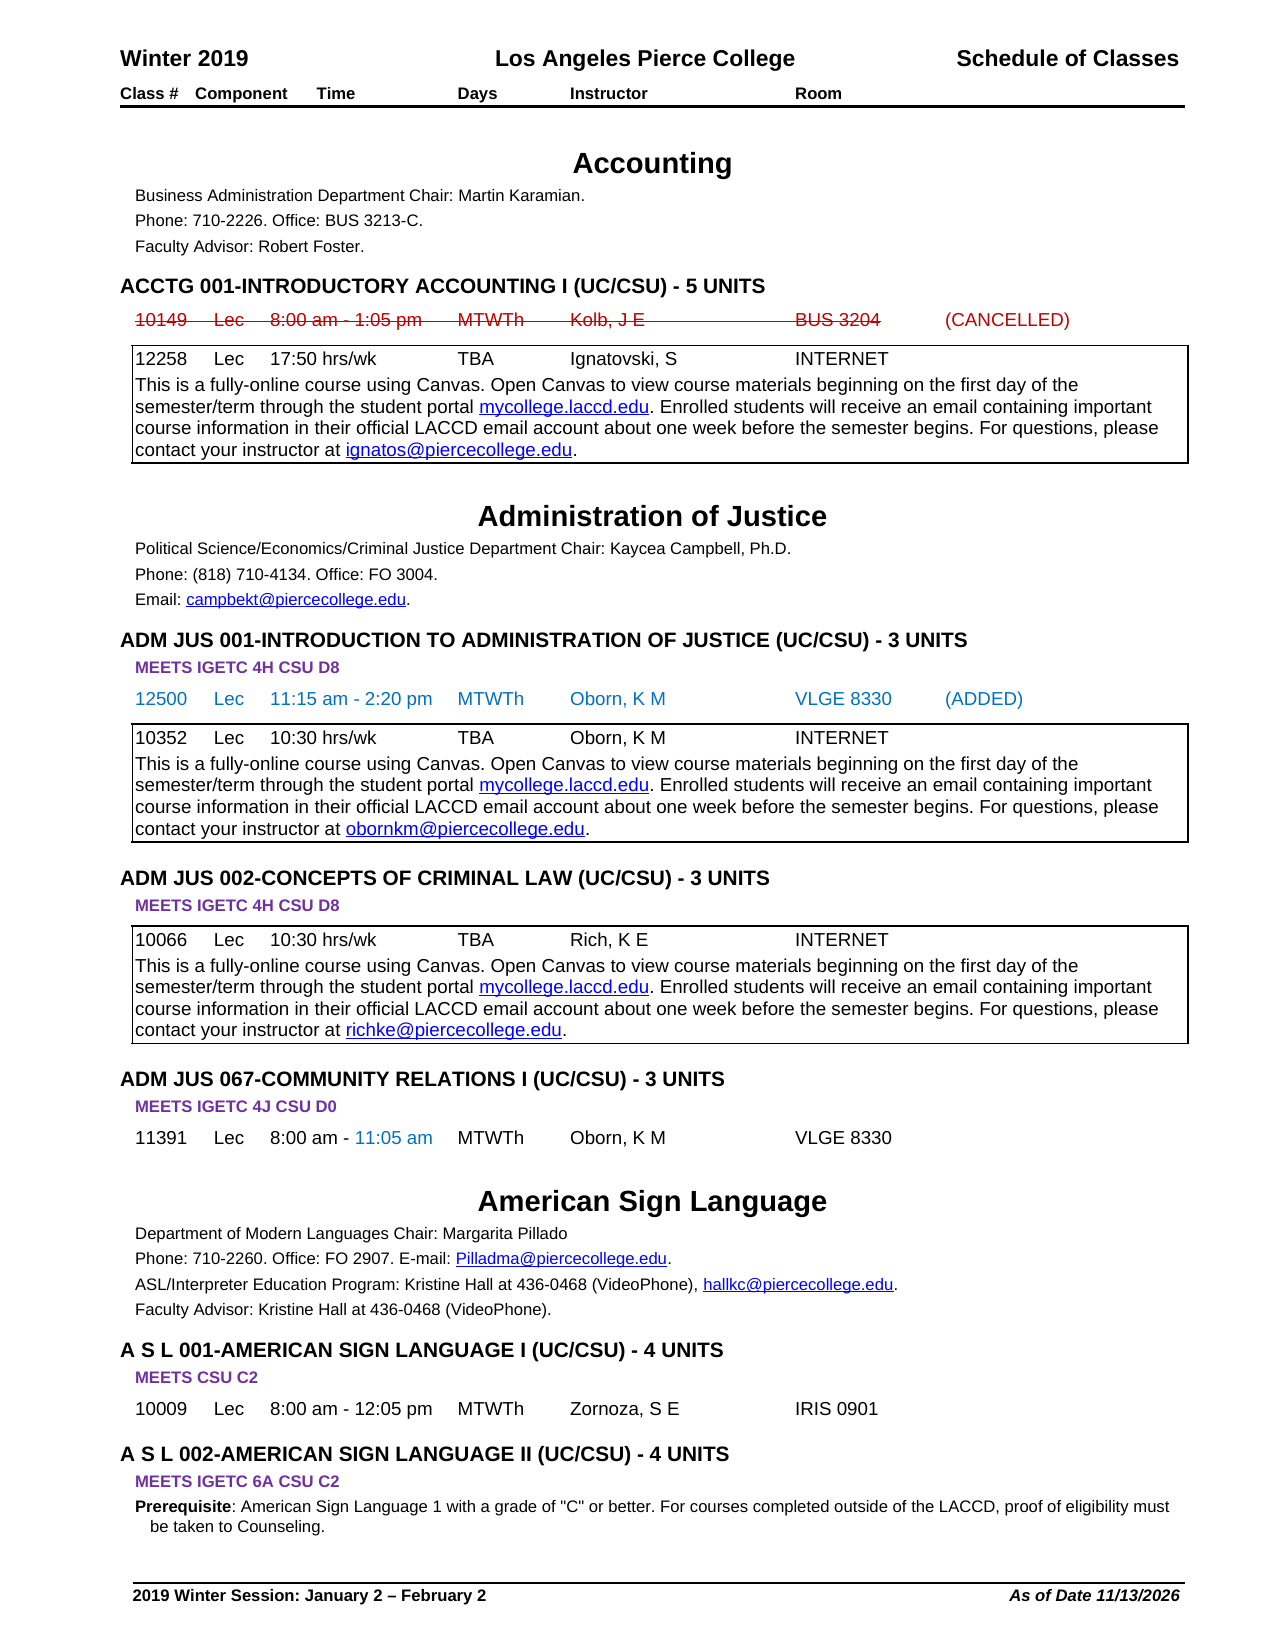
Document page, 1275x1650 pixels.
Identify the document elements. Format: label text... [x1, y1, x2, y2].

text 10352 Lec 10:30 hrs/wk TBA Oborn, K M INTERNET [133, 725, 1187, 748]
text ASL/Interpreter Education Program: Kristine Hall at 436-0468 (VideoPhone), hallkc@piercecollege.edu. [135, 1274, 1185, 1293]
subtitle American Sign Language [120, 1184, 1185, 1217]
text Email: campbekt@piercecollege.edu. [135, 590, 1185, 609]
text This is a fully-online course using Canvas. Open Canvas to view course materials beginning on the first day of the semester/term through the student portal mycollege.laccd.edu. Enrolled students will receive an email containing important course information in their official LACCD email account about one week before the semester begins. For questions, please contact your instructor at ignatos@piercecollege.edu. [133, 370, 1187, 462]
title A S L 002-American Sign Language II (UC/CSU) - 4 Units [120, 1442, 1185, 1466]
title ADM JUS 001-Introduction To Administration Of Justice (UC/CSU) - 3 Units [120, 628, 1185, 652]
text Prerequisite: American Sign Language 1 with a grade of "C" or better. For courses completed outside of the LACCD, proof of eligibility must be taken to Counseling. [135, 1497, 1185, 1536]
text Phone: 710-2260. Office: FO 2907. E-mail: Pilladma@piercecollege.edu. [135, 1249, 1185, 1268]
text Faculty Advisor: Robert Foster. [135, 236, 1185, 256]
subtitle Administration of Justice [120, 499, 1185, 533]
text Meets CSU C2 [135, 1368, 1185, 1387]
text 12500 Lec 11:15 am - 2:20 pm MTWTh Oborn, K M VLGE 8330 (ADDED) [135, 687, 1185, 709]
subtitle Accounting [120, 146, 1185, 179]
text Political Science/Economics/Criminal Justice Department Chair: Kaycea Campbell, Ph.D. [135, 539, 1185, 558]
text Meets IGETC 4H CSU D8 [135, 896, 1185, 915]
text This is a fully-online course using Canvas. Open Canvas to view course materials beginning on the first day of the semester/term through the student portal mycollege.laccd.edu. Enrolled students will receive an email containing important course information in their official LACCD email account about one week before the semester begins. For questions, please contact your instructor at richke@piercecollege.edu. [133, 951, 1187, 1043]
text 10009 Lec 8:00 am - 12:05 pm MTWTh Zornoza, S E IRIS 0901 [135, 1397, 1185, 1419]
text Department of Modern Languages Chair: Margarita Pillado [135, 1223, 1185, 1243]
text 12258 Lec 17:50 hrs/wk TBA Ignatovski, S INTERNET [133, 346, 1187, 370]
text Faculty Advisor: Kristine Hall at 436-0468 (VideoPhone). [135, 1300, 1185, 1319]
title ADM JUS 067-Community Relations I (UC/CSU) - 3 Units [120, 1067, 1185, 1091]
text 10066 Lec 10:30 hrs/wk TBA Rich, K E INTERNET [133, 927, 1187, 950]
text Business Administration Department Chair: Martin Karamian. [135, 186, 1185, 205]
title ACCTG 001-Introductory Accounting I (UC/CSU) - 5 Units [120, 274, 1185, 298]
text Meets IGETC 4J CSU D0 [135, 1097, 1185, 1116]
text Phone: 710-2226. Office: BUS 3213-C. [135, 211, 1185, 230]
title ADM JUS 002-Concepts Of Criminal Law (UC/CSU) - 3 Units [120, 865, 1185, 889]
text Meets IGETC 4H CSU D8 [135, 658, 1185, 677]
text Phone: (818) 710-4134. Office: FO 3004. [135, 564, 1185, 583]
text 11391 Lec 8:00 am - 11:05 am MTWTh Oborn, K M VLGE 8330 [135, 1127, 1185, 1148]
text Meets IGETC 6A CSU C2 [135, 1472, 1185, 1491]
text 10149 Lec 8:00 am - 1:05 pm MTWTh Kolb, J E BUS 3204 (CANCELLED) [135, 309, 1185, 330]
title A S L 001-American Sign Language I (UC/CSU) - 4 Units [120, 1338, 1185, 1362]
text This is a fully-online course using Canvas. Open Canvas to view course materials beginning on the first day of the semester/term through the student portal mycollege.laccd.edu. Enrolled students will receive an email containing important course information in their official LACCD email account about one week before the semester begins. For questions, please contact your instructor at obornkm@piercecollege.edu. [133, 749, 1187, 841]
